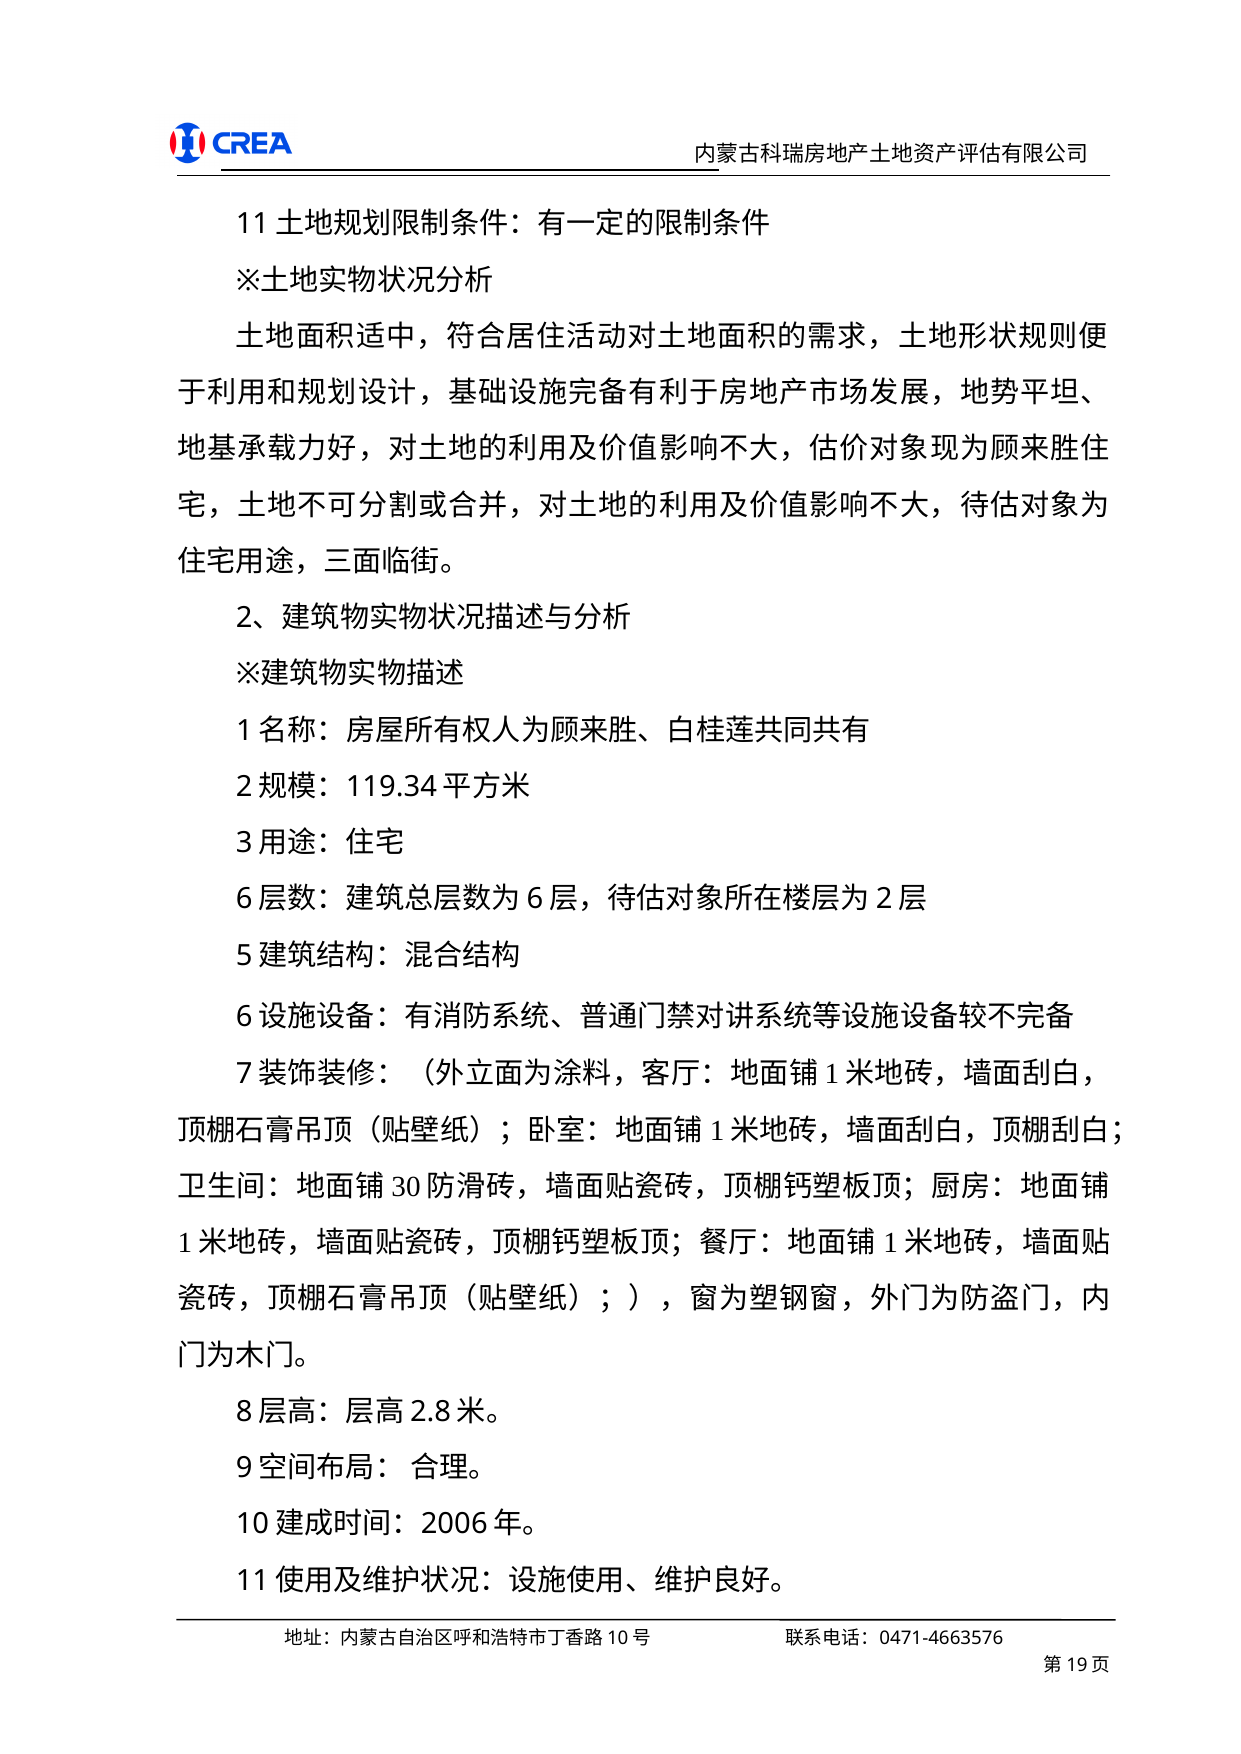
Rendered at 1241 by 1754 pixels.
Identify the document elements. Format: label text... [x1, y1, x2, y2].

text ※土地实物状况分析 [177, 245, 1110, 301]
text 11使用及维护状况：设施使用、维护良好。 [177, 1545, 1110, 1601]
picture [155, 114, 299, 168]
text 2规模：119.34平方米 [177, 751, 1110, 808]
text 5建筑结构：混合结构 [177, 920, 1110, 976]
text 2、建筑物实物状况描述与分析 [177, 583, 1110, 639]
text 3用途：住宅 [177, 808, 1110, 864]
text 7装饰装修：（外立面为涂料，客厅：地面铺1米地砖，墙面刮白，顶棚石膏吊顶（贴壁纸）；卧室：地面铺1米地砖，墙面刮白，顶棚刮白；卫生间：地面铺30防滑砖，墙面贴瓷砖，顶棚钙塑板顶；厨房：地面铺1米地砖，墙面贴瓷砖，顶棚钙塑板顶；餐厅：地面铺1米地砖，墙面贴瓷砖，顶棚石膏吊顶（贴壁纸）；），窗为塑钢窗，外门为防盗门，内门为木门。 [177, 1039, 1110, 1376]
text 土地面积适中，符合居住活动对土地面积的需求，土地形状规则便于利用和规划设计，基础设施完备有利于房地产市场发展，地势平坦、地基承载力好，对土地的利用及价值影响不大，估价对象现为顾来胜住宅，土地不可分割或合并，对土地的利用及价值影响不大，待估对象为住宅用途，三面临街。 [177, 301, 1110, 583]
text ※建筑物实物描述 [177, 639, 1110, 695]
text 11土地规划限制条件：有一定的限制条件 [177, 189, 1110, 245]
text 8层高：层高2.8米。 [177, 1376, 1110, 1433]
text 10建成时间：2006年。 [236, 1489, 1110, 1545]
text 1名称：房屋所有权人为顾来胜、白桂莲共同共有 [177, 695, 1110, 751]
text 6层数：建筑总层数为6层，待估对象所在楼层为2层 [177, 864, 1110, 920]
text 6设施设备：有消防系统、普通门禁对讲系统等设施设备较不完备 [177, 976, 1110, 1039]
text 9空间布局： 合理。 [236, 1433, 1110, 1489]
